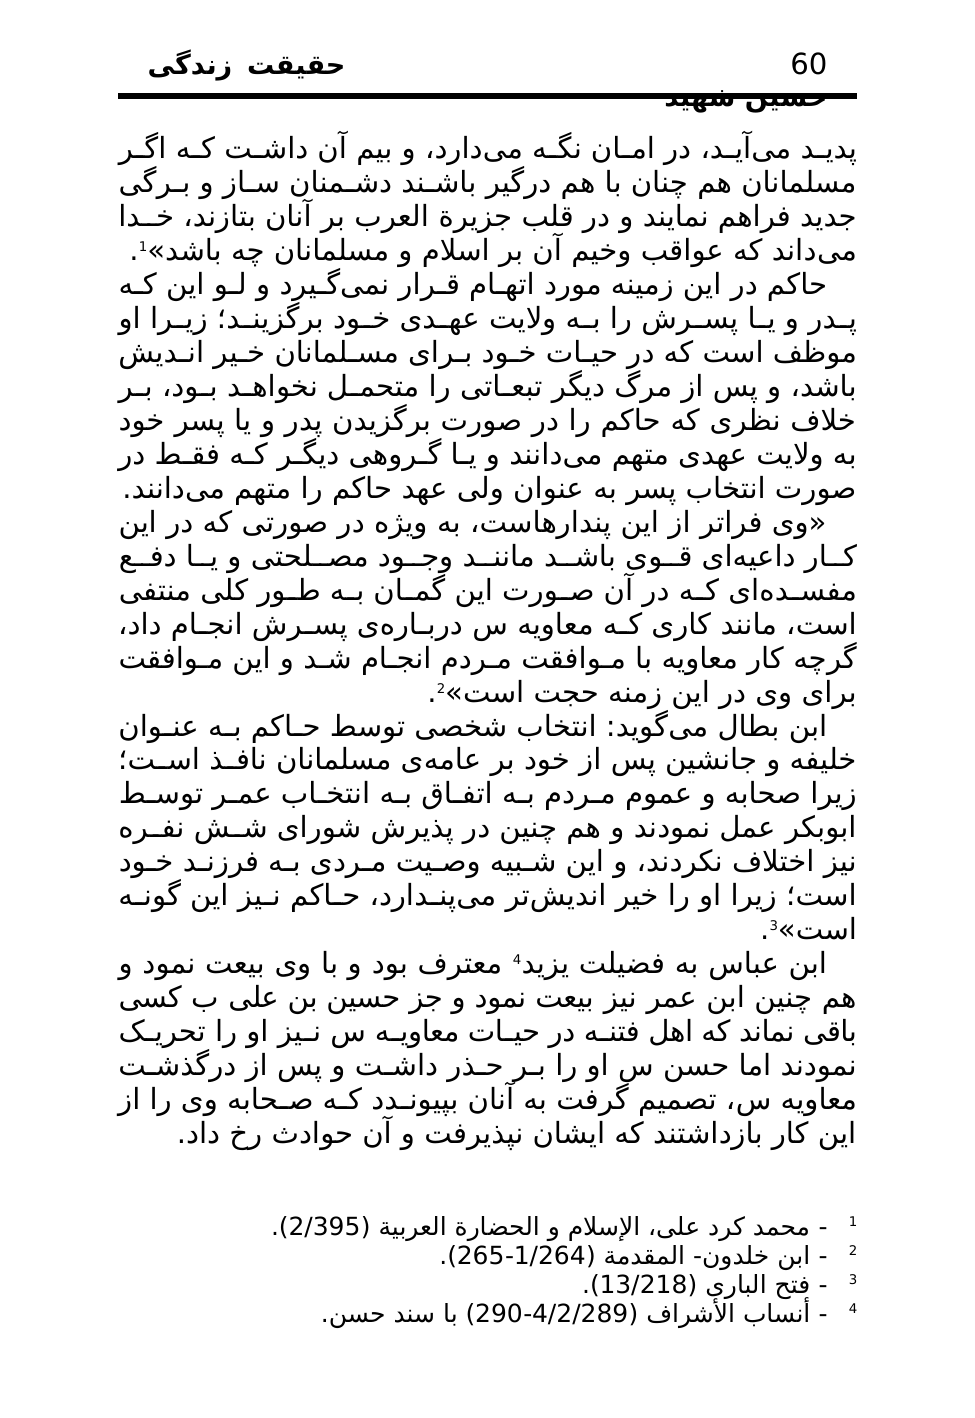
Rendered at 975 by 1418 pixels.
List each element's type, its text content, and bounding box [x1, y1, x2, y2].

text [118, 132, 857, 267]
text «وی فراتر از این پندارهاست، به ویژه در صورتی که در این کار داعیه‌ای قوی باشد مانند وجود مصلحتی و یا دفع مفسده‌ای که در آن صورت این گمان به طور کلی منتفی است، مانند کاری که معاویه س درباره‌ی پسرش انجام داد، گرچه کار معاویه با موافقت مردم انجام شد و این موافقت برای وی در این زمنه حجت است». [118, 505, 857, 709]
text ابن عباس به فضیلت یزید معترف بود و با وی بیعت نمود و هم چنین ابن عمر نیز بیعت نمود و جز حسین بن علی ب کسی باقی نماند که اهل فتنه در حیات معاویه س نیز او را تحریک نمودند اما حسن س او را بر حذر داشت و پس از درگذشت معاویه س، تصمیم گرفت به آنان بپیوندد که صحابه وی را از این کار بازداشتند که ایشان نپذیرفت و آن حوادث رخ داد. [118, 947, 857, 1150]
text ابن بطال می‌گوید: انتخاب شخصی توسط حاکم به عنوان خلیفه و جانشین پس از خود بر عامه‌ی مسلمانان نافذ است؛ زیرا صحابه و عموم مردم به اتفاق به انتخاب عمر توسط ابوبکر عمل نمودند و هم چنین در پذیرش شورای شش نفره نیز اختلاف نکردند، و این شبیه وصیت مردی به فرزند خود است؛ زیرا او را خیر اندیش‌تر می‌پندارد، حاکم نیز این گونه است». [118, 709, 857, 947]
text حاکم در این زمینه مورد اتهام قرار نمی‌گیرد و لو این که پدر و یا پسرش را به ولایت عهدی خود برگزیند؛ زیرا او موظف است که در حیات خود برای مسلمانان خیر اندیش باشد، و پس از مرگ دیگر تبعاتی را متحمل نخواهد بود، بر خلاف نظری که حاکم را در صورت برگزیدن پدر و یا پسر خود به ولایت عهدی متهم می‌دانند و یا گروهی دیگر که فقط در صورت انتخاب پسر به عنوان ولی عهد حاکم را متهم می‌دانند. [118, 267, 857, 505]
